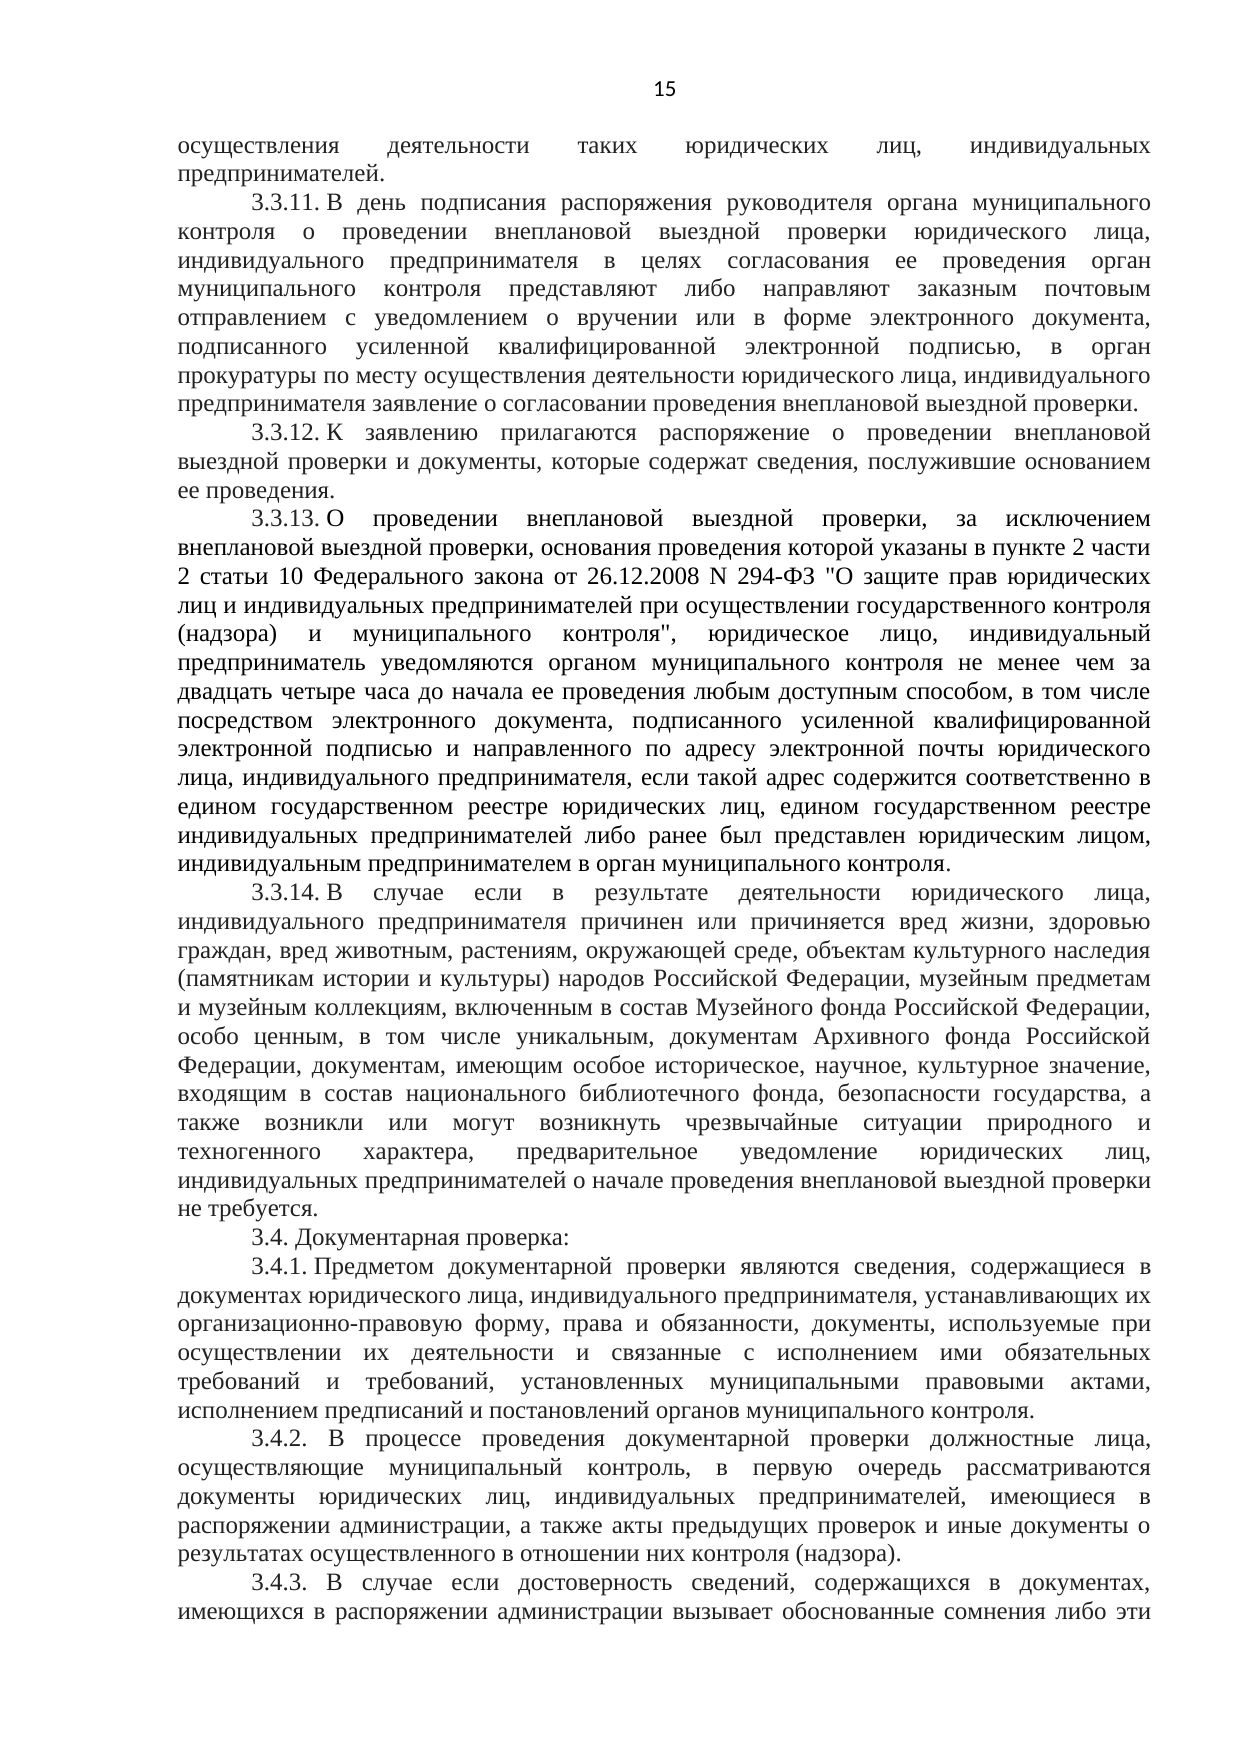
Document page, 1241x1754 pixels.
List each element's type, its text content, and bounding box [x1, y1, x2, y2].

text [177, 1567, 1152, 1625]
text 3.4. Документарная проверка: [177, 1222, 1152, 1251]
text 3.4.2. В процессе проведения документарной проверки должностные лица, осуществляющие муниципальный контроль, в первую очередь рассматриваются документы юридических лиц, индивидуальных предпринимателей, имеющиеся в распоряжении администрации, а также акты предыдущих проверок и иные документы о результатах осуществленного в отношении них контроля (надзора). [177, 1423, 1152, 1567]
text 3.3.11. В день подписания распоряжения руководителя органа муниципального контроля о проведении внеплановой выездной проверки юридического лица, индивидуального предпринимателя в целях согласования ее проведения орган муниципального контроля представляют либо направляют заказным почтовым отправлением с уведомлением о вручении или в форме электронного документа, подписанного усиленной квалифицированной электронной подписью, в орган прокуратуры по месту осуществления деятельности юридического лица, индивидуального предпринимателя заявление о согласовании проведения внеплановой выездной проверки. [177, 187, 1152, 417]
text 3.3.13. О проведении внеплановой выездной проверки, за исключением внеплановой выездной проверки, основания проведения которой указаны в пункте 2 части 2 статьи 10 Федерального закона от 26.12.2008 N 294-ФЗ "О защите прав юридических лиц и индивидуальных предпринимателей при осуществлении государственного контроля (надзора) и муниципального контроля", юридическое лицо, индивидуальный предприниматель уведомляются органом муниципального контроля не менее чем за двадцать четыре часа до начала ее проведения любым доступным способом, в том числе посредством электронного документа, подписанного усиленной квалифицированной электронной подписью и направленного по адресу электронной почты юридического лица, индивидуального предпринимателя, если такой адрес содержится соответственно в едином государственном реестре юридических лиц, едином государственном реестре индивидуальных предпринимателей либо ранее был представлен юридическим лицом, индивидуальным предпринимателем в орган муниципального контроля. [177, 503, 1152, 877]
text 3.3.14. В случае если в результате деятельности юридического лица, индивидуального предпринимателя причинен или причиняется вред жизни, здоровью граждан, вред животным, растениям, окружающей среде, объектам культурного наследия (памятникам истории и культуры) народов Российской Федерации, музейным предметам и музейным коллекциям, включенным в состав Музейного фонда Российской Федерации, особо ценным, в том числе уникальным, документам Архивного фонда Российской Федерации, документам, имеющим особое историческое, научное, культурное значение, входящим в состав национального библиотечного фонда, безопасности государства, а также возникли или могут возникнуть чрезвычайные ситуации природного и техногенного характера, предварительное уведомление юридических лиц, индивидуальных предпринимателей о начале проведения внеплановой выездной проверки не требуется. [177, 877, 1152, 1222]
text 3.3.12. К заявлению прилагаются распоряжение о проведении внеплановой выездной проверки и документы, которые содержат сведения, послужившие основанием ее проведения. [177, 417, 1152, 503]
text 3.4.1. Предметом документарной проверки являются сведения, содержащиеся в документах юридического лица, индивидуального предпринимателя, устанавливающих их организационно-правовую форму, права и обязанности, документы, используемые при осуществлении их деятельности и связанные с исполнением ими обязательных требований и требований, установленных муниципальными правовыми актами, исполнением предписаний и постановлений органов муниципального контроля. [177, 1251, 1152, 1423]
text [177, 130, 1152, 187]
